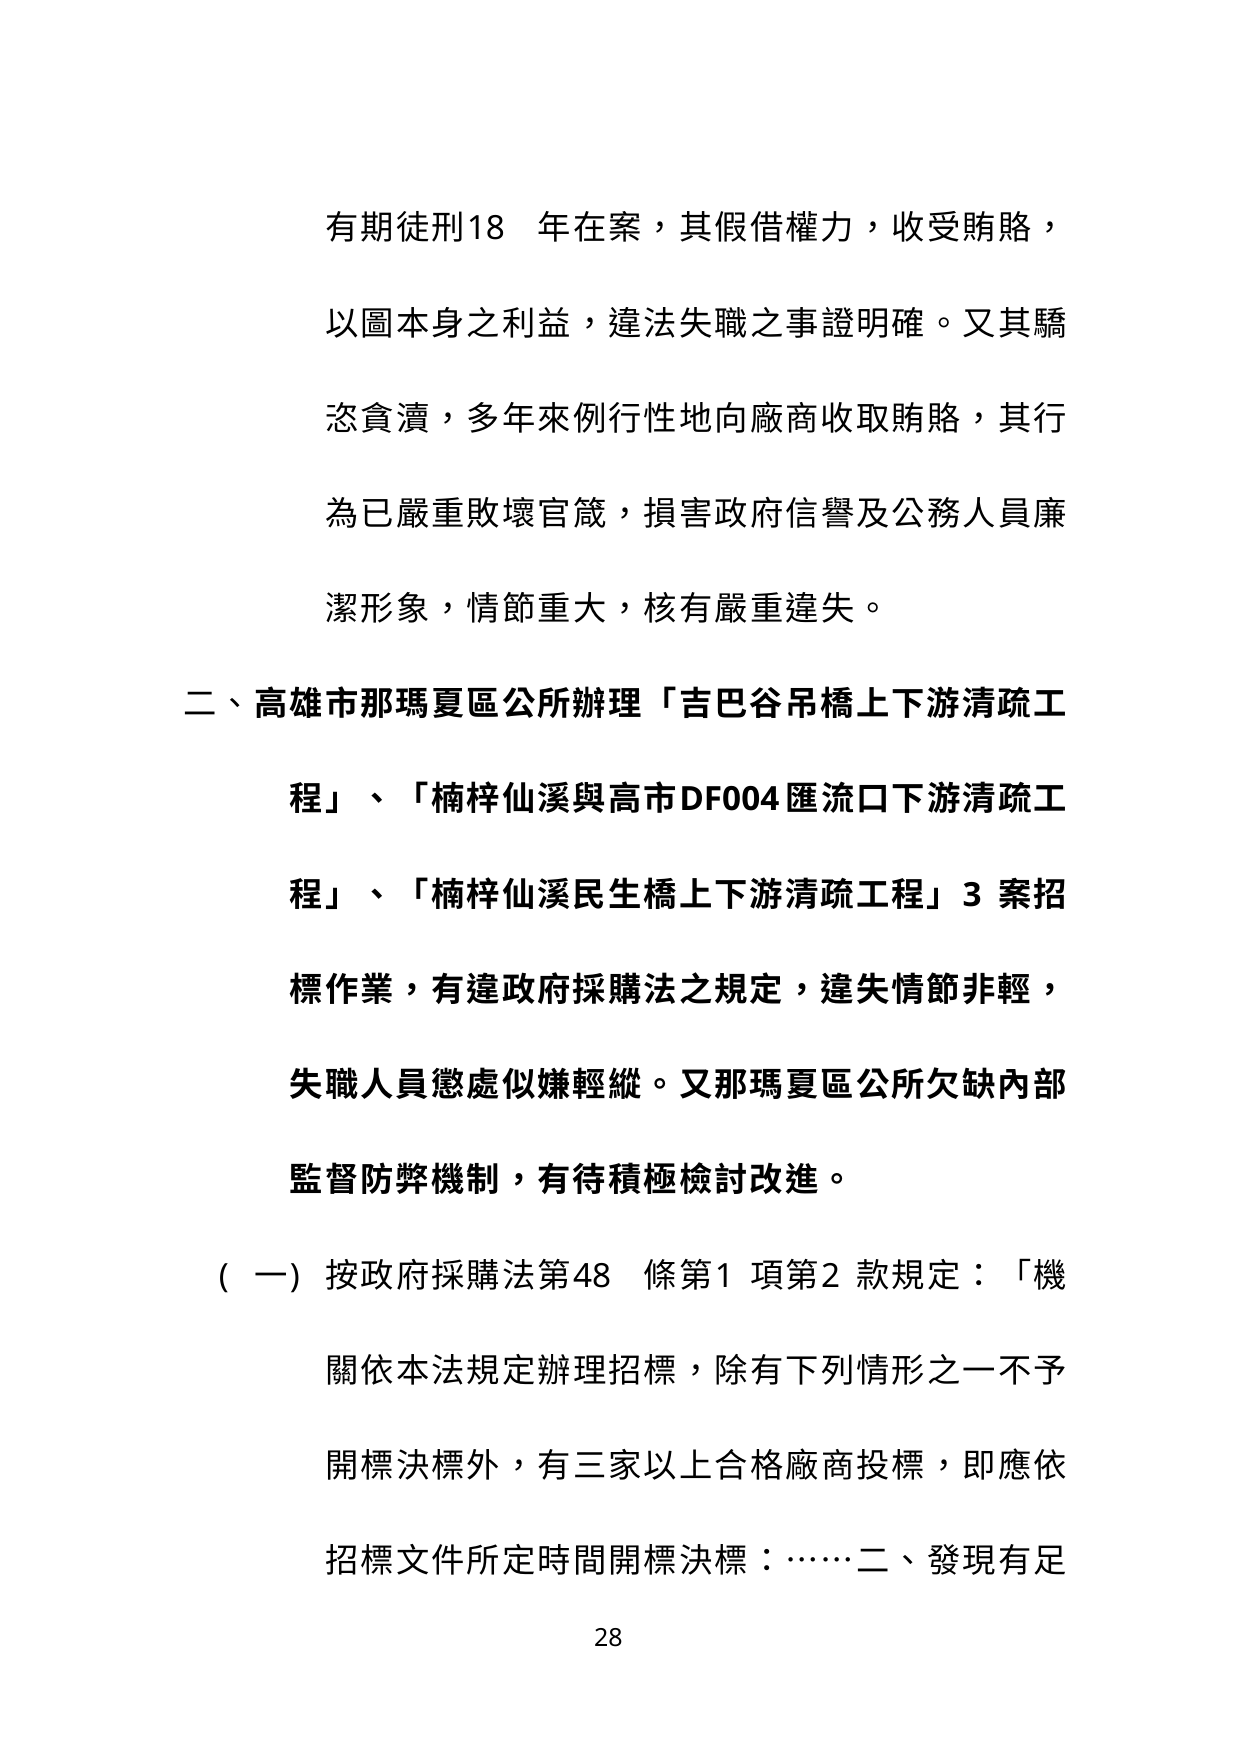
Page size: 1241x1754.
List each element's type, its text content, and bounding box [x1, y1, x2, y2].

subtitle 高雄市那瑪夏區公所辦理「吉巴谷吊橋上下游清疏工程」、「楠梓仙溪與高市DF004匯流口下游清疏工程」、「楠梓仙溪民生橋上下游清疏工程」3案招標作業，有違政府採購法之規定，違失情節非輕，失職人員懲處似嫌輕縱。又那瑪夏區公所欠缺內部監督防弊機制，有待積極檢討改進。 [183, 654, 1069, 1225]
